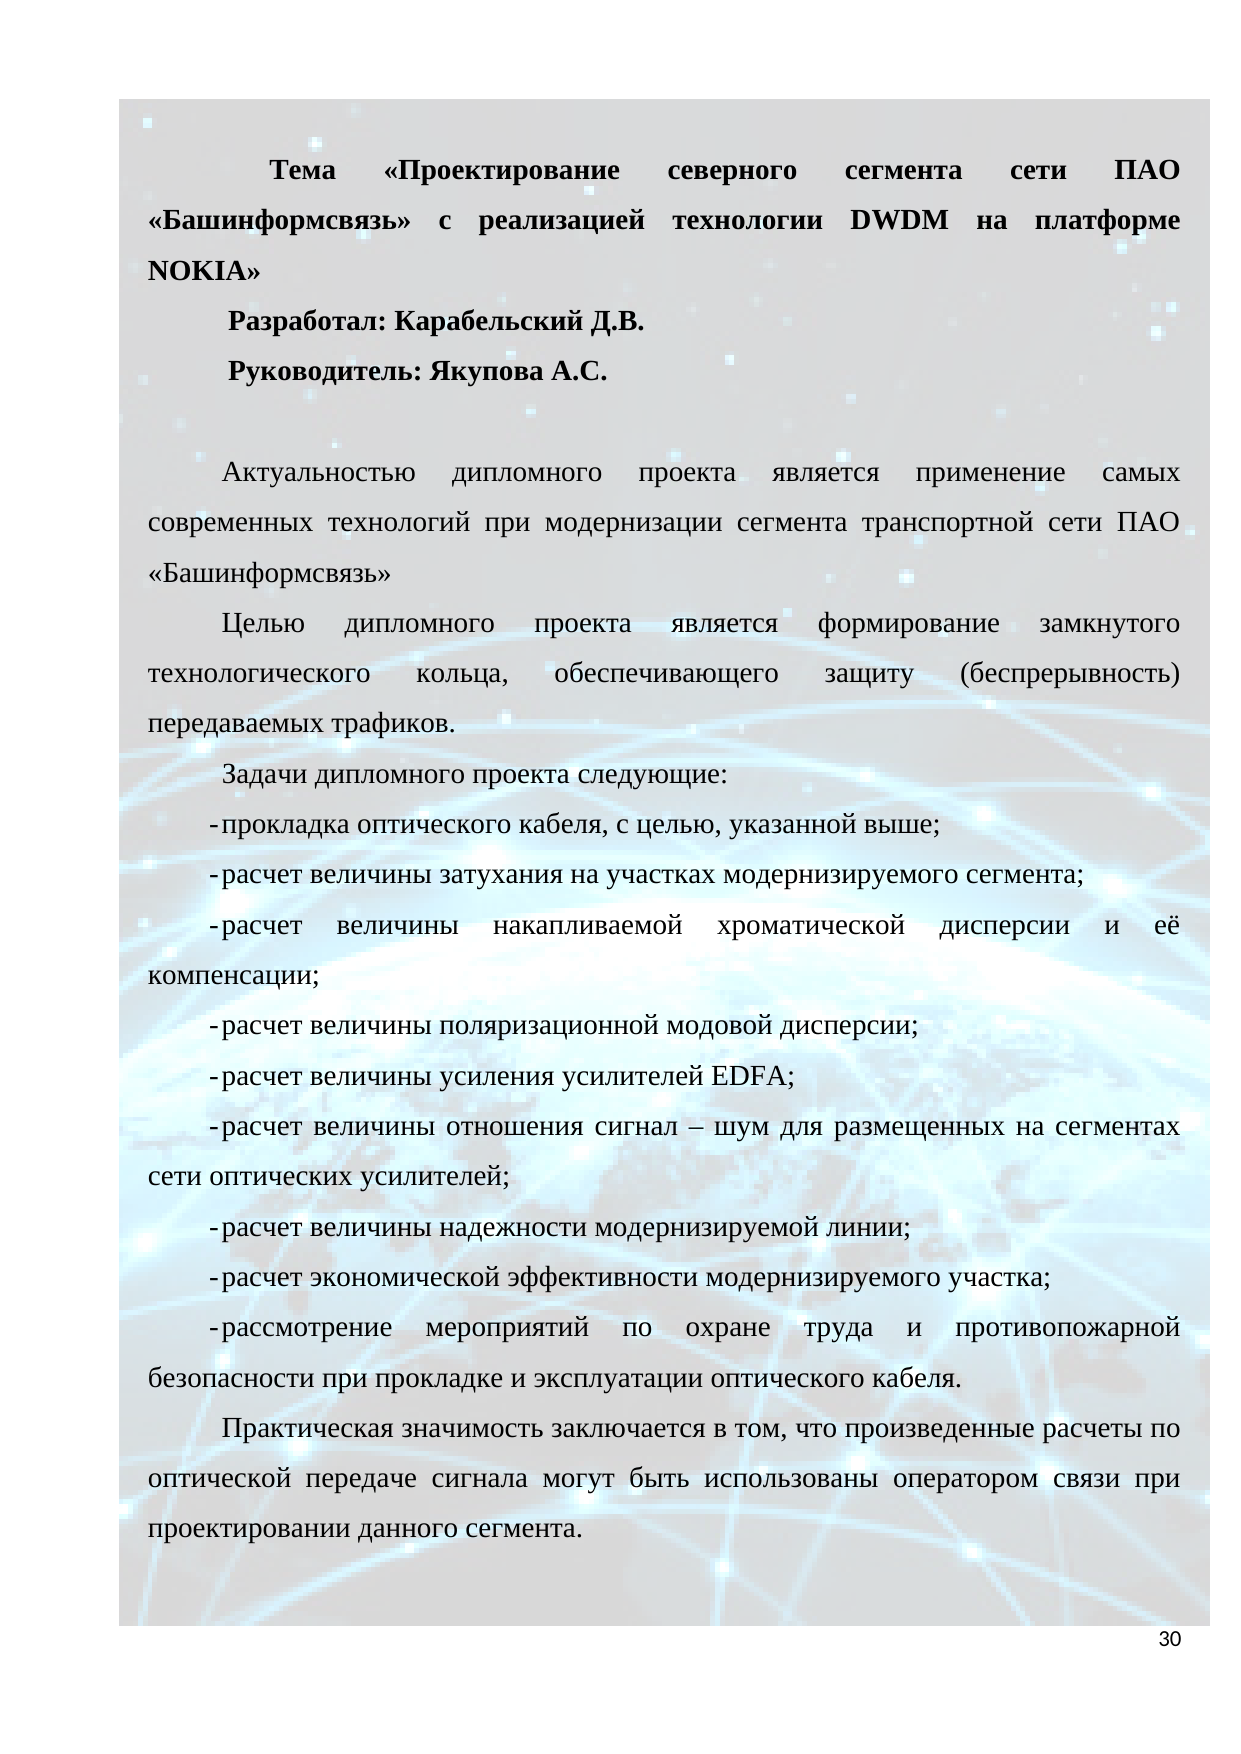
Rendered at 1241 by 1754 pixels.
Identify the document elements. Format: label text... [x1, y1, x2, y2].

list расчет величины усиления усилителей EDFA; [148, 1058, 1181, 1091]
text Руководитель: Якупова А.С. [148, 353, 1181, 387]
text Практическая значимость заключается в том, что произведенные расчеты по оптической передаче сигнала могут быть использованы оператором связи при проектировании данного сегмента. [148, 1410, 1181, 1544]
list расчет экономической эффективности модернизируемого участка; [148, 1259, 1181, 1293]
text Актуальностью дипломного проекта является применение самых современных технологий при модернизации сегмента транспортной сети ПАО «Башинформсвязь» [148, 454, 1181, 588]
list расчет величины поляризационной модовой дисперсии; [148, 1007, 1181, 1041]
text Разработал: Карабельский Д.В. [148, 303, 1181, 337]
list расчет величины затухания на участках модернизируемого сегмента; [148, 857, 1181, 890]
list расчет величины накапливаемой хроматической дисперсии и её компенсации; [148, 907, 1181, 991]
text Задачи дипломного проекта следующие: [162, 756, 1181, 789]
text Целью дипломного проекта является формирование замкнутого технологического кольца, обеспечивающего защиту (беспрерывность) передаваемых трафиков. [148, 605, 1181, 739]
text Тема «Проектирование северного сегмента сети ПАО «Башинформсвязь» с реализацией технологии DWDM на платформе NOKIA» [148, 152, 1181, 286]
list прокладка оптического кабеля, с целью, указанной выше; [148, 806, 1181, 840]
list расчет величины надежности модернизируемой линии; [148, 1209, 1181, 1242]
list рассмотрение мероприятий по охране труда и противопожарной безопасности при прокладке и эксплуатации оптического кабеля. [148, 1309, 1181, 1393]
list расчет величины отношения сигнал – шум для размещенных на сегментах сети оптических усилителей; [148, 1108, 1181, 1192]
